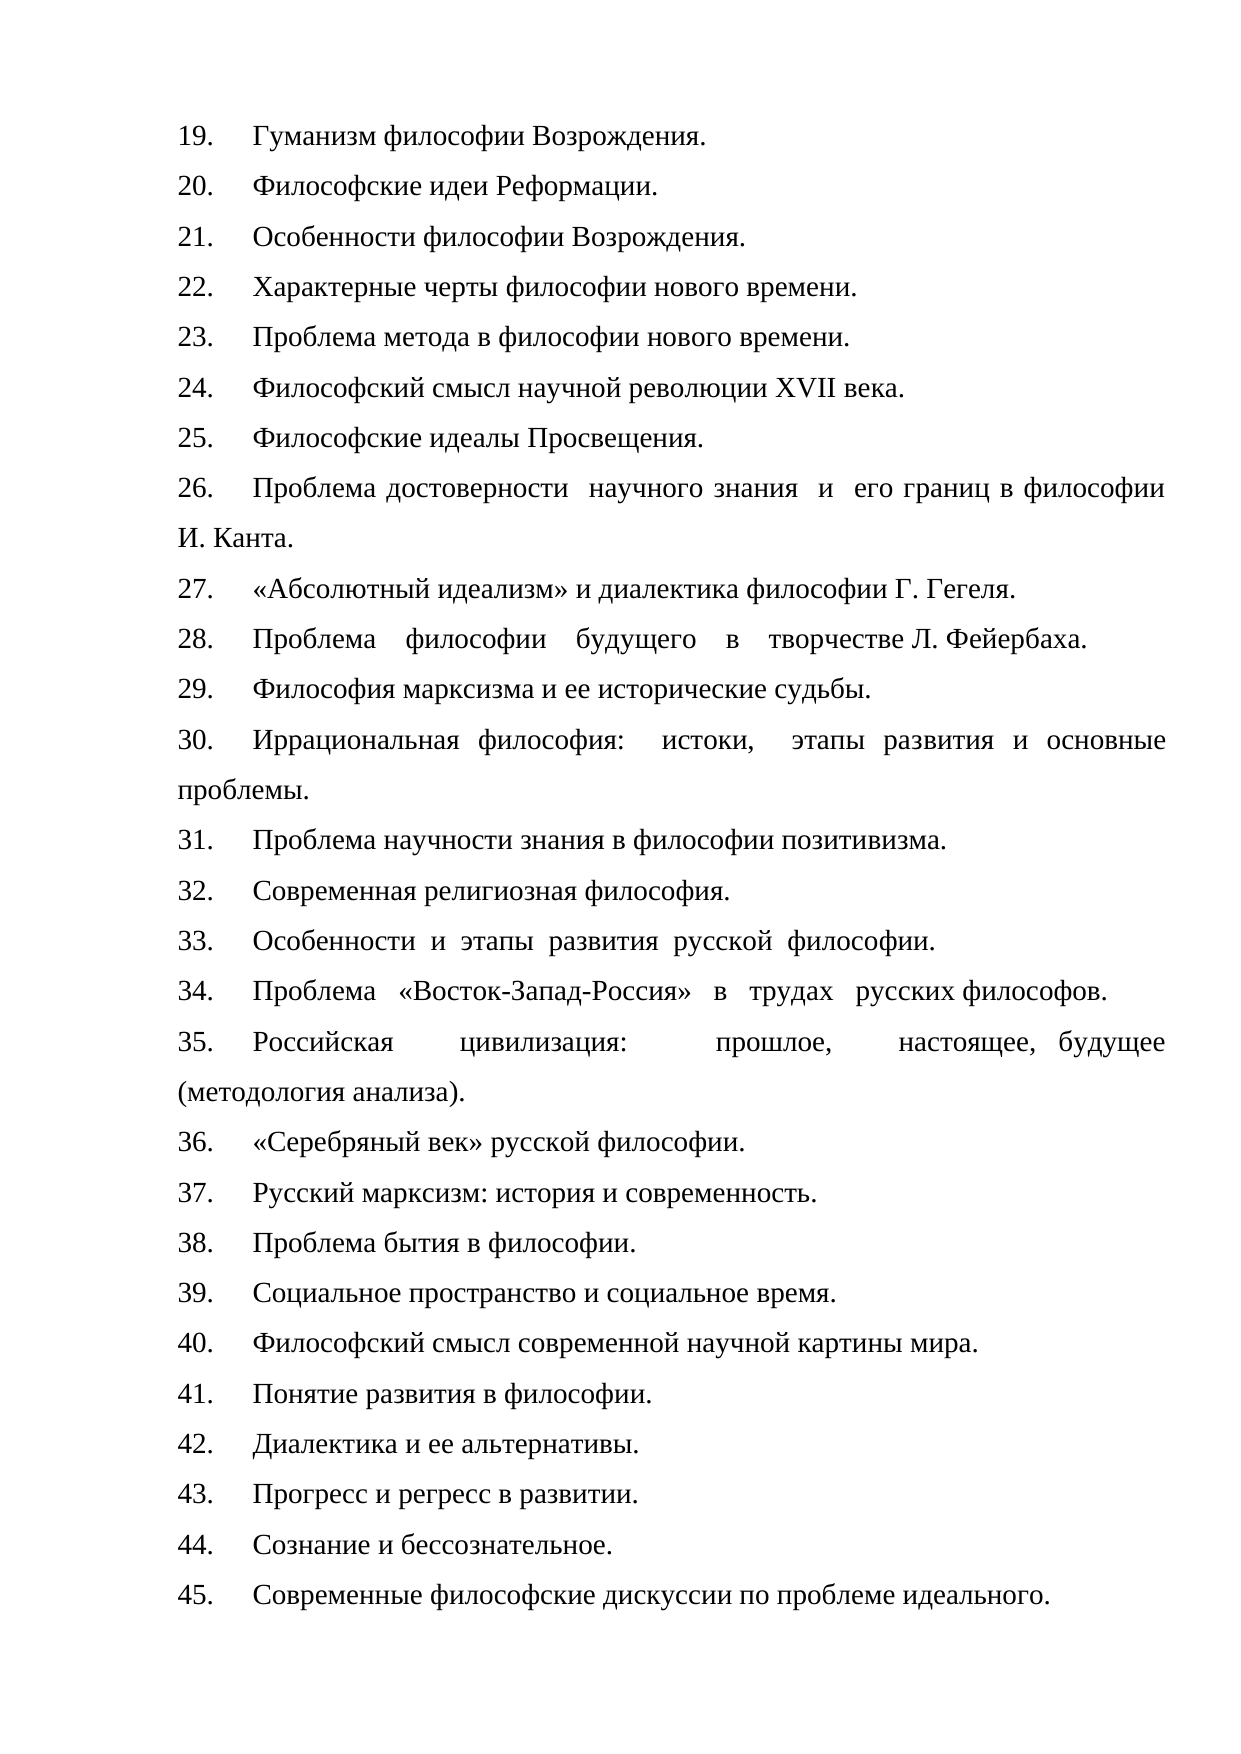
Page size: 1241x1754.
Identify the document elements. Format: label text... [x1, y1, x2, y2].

list Проблема достоверности научного знания и его границ в философии И. Канта. [177, 470, 1167, 554]
list Диалектика и ее альтернативы. [177, 1426, 1167, 1460]
list Гуманизм философии Возрождения. [177, 118, 1167, 152]
list Прогресс и регресс в развитии. [177, 1477, 1167, 1510]
list Проблема метода в философии нового времени. [177, 319, 1167, 353]
list Проблема научности знания в философии позитивизма. [177, 822, 1167, 856]
list Современная религиозная философия. [177, 873, 1167, 906]
list Характерные черты философии нового времени. [177, 269, 1167, 303]
list Философский смысл научной революции XVII века. [177, 370, 1167, 403]
list Философия марксизма и ее исторические судьбы. [177, 672, 1167, 705]
list Иррациональная философия: истоки, этапы развития и основные проблемы. [177, 722, 1167, 806]
list Русский марксизм: история и современность. [177, 1175, 1167, 1208]
list Проблема бытия в философии. [177, 1225, 1167, 1258]
list Российская цивилизация: прошлое, настоящее, будущее (методология анализа). [177, 1024, 1167, 1108]
list «Абсолютный идеализм» и диалектика философии Г. Гегеля. [177, 571, 1167, 604]
list Сознание и бессознательное. [177, 1527, 1167, 1560]
list Философские идеи Реформации. [177, 168, 1167, 202]
list Философский смысл современной научной картины мира. [177, 1326, 1167, 1359]
list Социальное пространство и социальное время. [177, 1275, 1167, 1309]
list Особенности и этапы развития русской философии. [177, 923, 1167, 957]
list Проблема «Восток-Запад-Россия» в трудах русских философов. [177, 973, 1167, 1007]
list Современные философские дискуссии по проблеме идеального. [177, 1577, 1167, 1611]
list Проблема философии будущего в творчестве Л. Фейербаха. [177, 621, 1167, 655]
list Особенности философии Возрождения. [177, 219, 1167, 252]
list Понятие развития в философии. [177, 1376, 1167, 1409]
list Философские идеалы Просвещения. [177, 420, 1167, 453]
list «Серебряный век» русской философии. [177, 1124, 1167, 1158]
